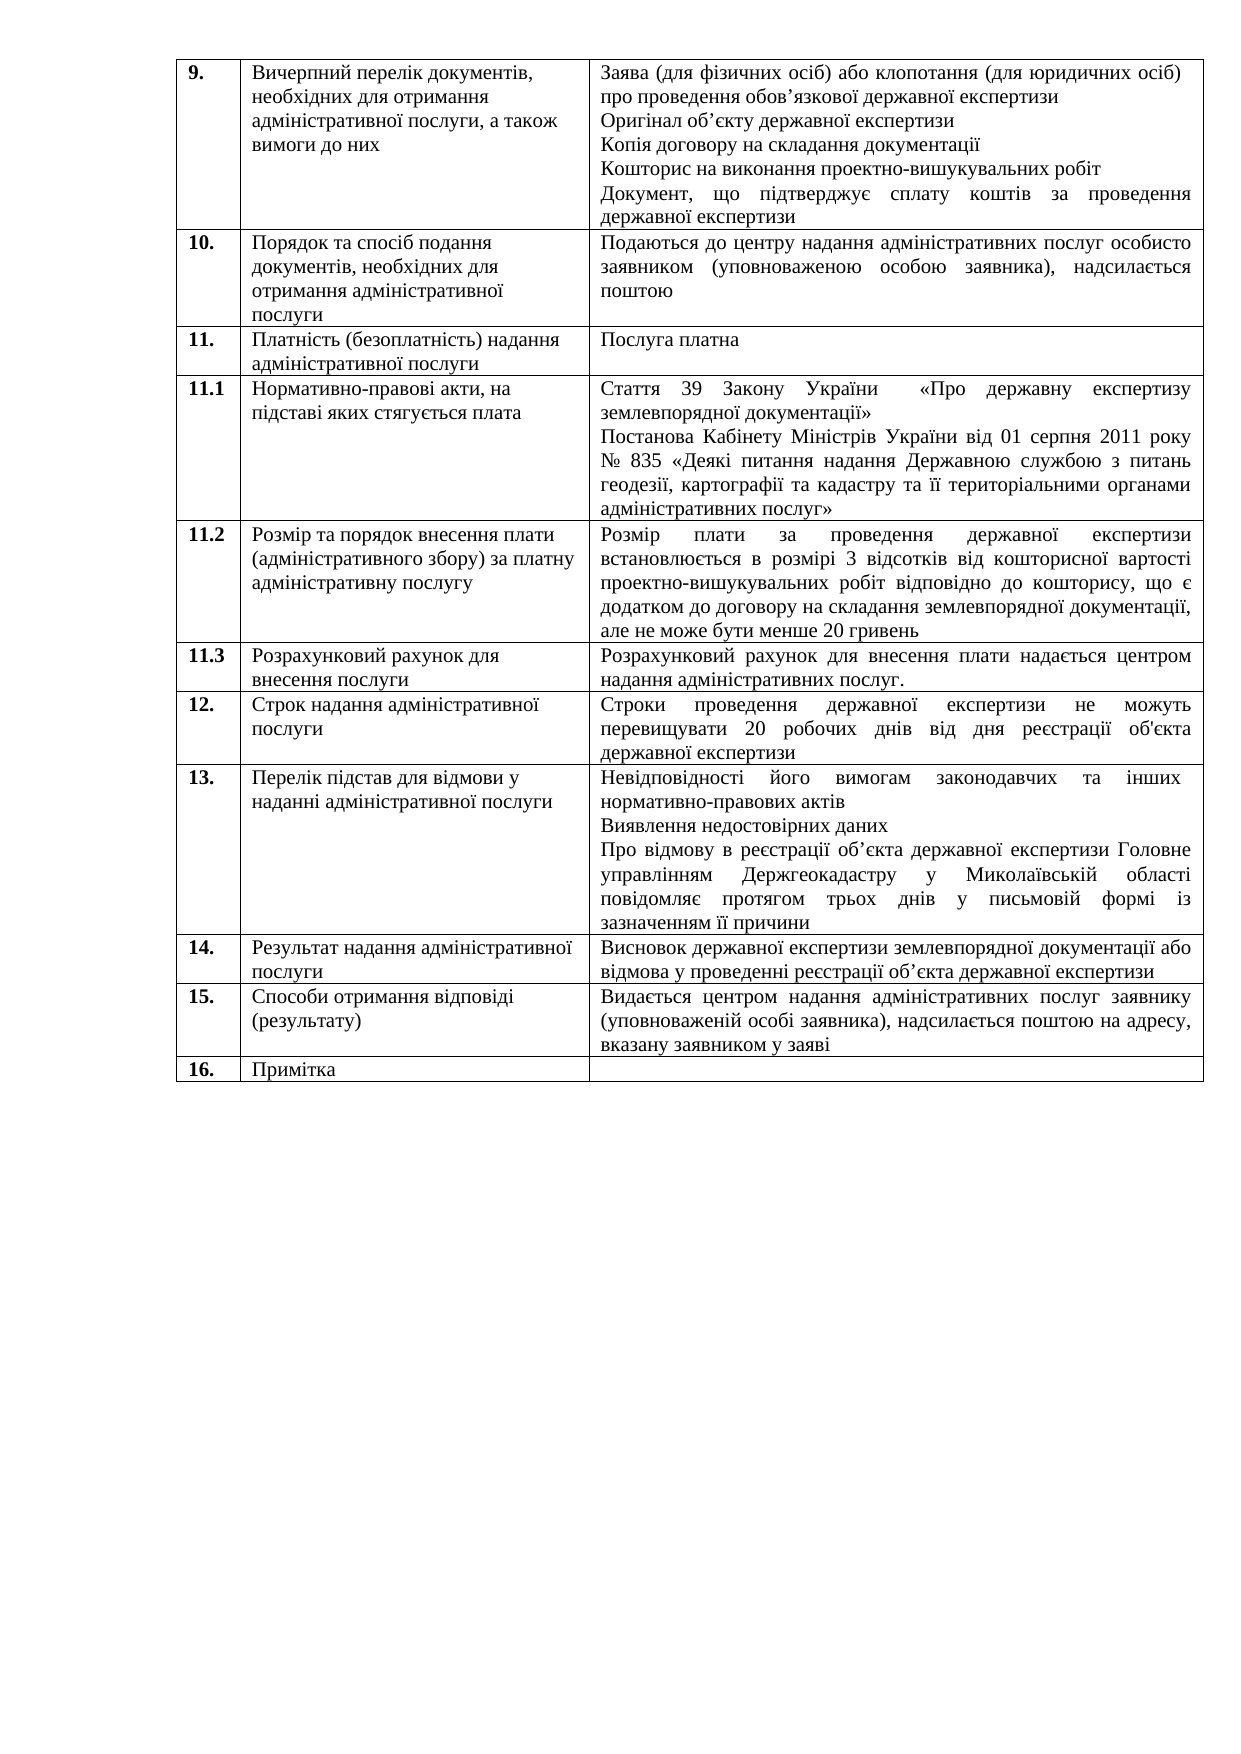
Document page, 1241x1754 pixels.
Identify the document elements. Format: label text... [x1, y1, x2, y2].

table_cell 11.1 [177, 376, 240, 520]
table_cell Строк надання адміністративної послуги [241, 692, 589, 764]
table_cell Видається центром надання адміністративних послуг заявнику (уповноваженій особі заявника), надсилається поштою на адресу, вказану заявником у заяві [590, 984, 1203, 1056]
table_cell Розмір та порядок внесення плати (адміністративного збору) за платну адміністративну послугу [241, 521, 589, 642]
table_cell 9. [177, 60, 240, 228]
table_cell Порядок та спосіб подання документів, необхідних для отримання адміністративної послуги [241, 230, 589, 326]
table_cell 11.2 [177, 521, 240, 642]
table_cell 12. [177, 692, 240, 764]
table_cell Подаються до центру надання адміністративних послуг особисто заявником (уповноваженою особою заявника), надсилається поштою [590, 230, 1203, 326]
table_cell Строки проведення державної експертизи не можуть перевищувати 20 робочих днів від дня реєстрації об'єкта державної експертизи [590, 692, 1203, 764]
table_cell Перелік підстав для відмови у наданні адміністративної послуги [241, 765, 589, 934]
table_cell Примітка [241, 1057, 589, 1081]
table_cell Висновок державної експертизи землевпорядної документації або відмова у проведенні реєстрації об’єкта державної експертизи [590, 935, 1203, 983]
table_cell Нормативно-правові акти, на підставі яких стягується плата [241, 376, 589, 520]
table_cell Заява (для фізичних осіб) або клопотання (для юридичних осіб) про проведення обов’язкової державної експертизи Оригінал об’єкту державної експертизи Копія договору на складання документації Кошторис на виконання проектно-вишукувальних робіт Документ, що підтверджує сплату коштів за проведення державної експертизи [590, 60, 1203, 228]
table_cell Стаття 39 Закону України «Про державну експертизу землевпорядної документації» Постанова Кабінету Міністрів України від 01 серпня 2011 року № 835 «Деякі питання надання Державною службою з питань геодезії, картографії та кадастру та її територіальними органами адміністративних послуг» [590, 376, 1203, 520]
table_cell Послуга платна [590, 327, 1203, 375]
table_cell 10. [177, 230, 240, 326]
table_cell Платність (безоплатність) надання адміністративної послуги [241, 327, 589, 375]
table_cell Вичерпний перелік документів, необхідних для отримання адміністративної послуги, а також вимоги до них [241, 60, 589, 228]
table_cell [590, 1057, 1203, 1081]
table_cell Розрахунковий рахунок для внесення плати надається центром надання адміністративних послуг. [590, 643, 1203, 691]
table_cell 11.3 [177, 643, 240, 691]
table_cell 13. [177, 765, 240, 934]
table_cell Розрахунковий рахунок для внесення послуги [241, 643, 589, 691]
table_cell Способи отримання відповіді (результату) [241, 984, 589, 1056]
table_cell 15. [177, 984, 240, 1056]
table_cell Невідповідності його вимогам законодавчих та інших нормативно-правових актів Виявлення недостовірних даних Про відмову в реєстрації об’єкта державної експертизи Головне управлінням Держгеокадастру у Миколаївській області повідомляє протягом трьох днів у письмовій формі із зазначенням її причини [590, 765, 1203, 934]
table_cell 11. [177, 327, 240, 375]
table_cell Результат надання адміністративної послуги [241, 935, 589, 983]
table_cell 16. [177, 1057, 240, 1081]
table_cell 14. [177, 935, 240, 983]
table_cell Розмір плати за проведення державної експертизи встановлюється в розмірі 3 відсотків від кошторисної вартості проектно-вишукувальних робіт відповідно до кошторису, що є додатком до договору на складання землевпорядної документації, але не може бути менше 20 гривень [590, 521, 1203, 642]
